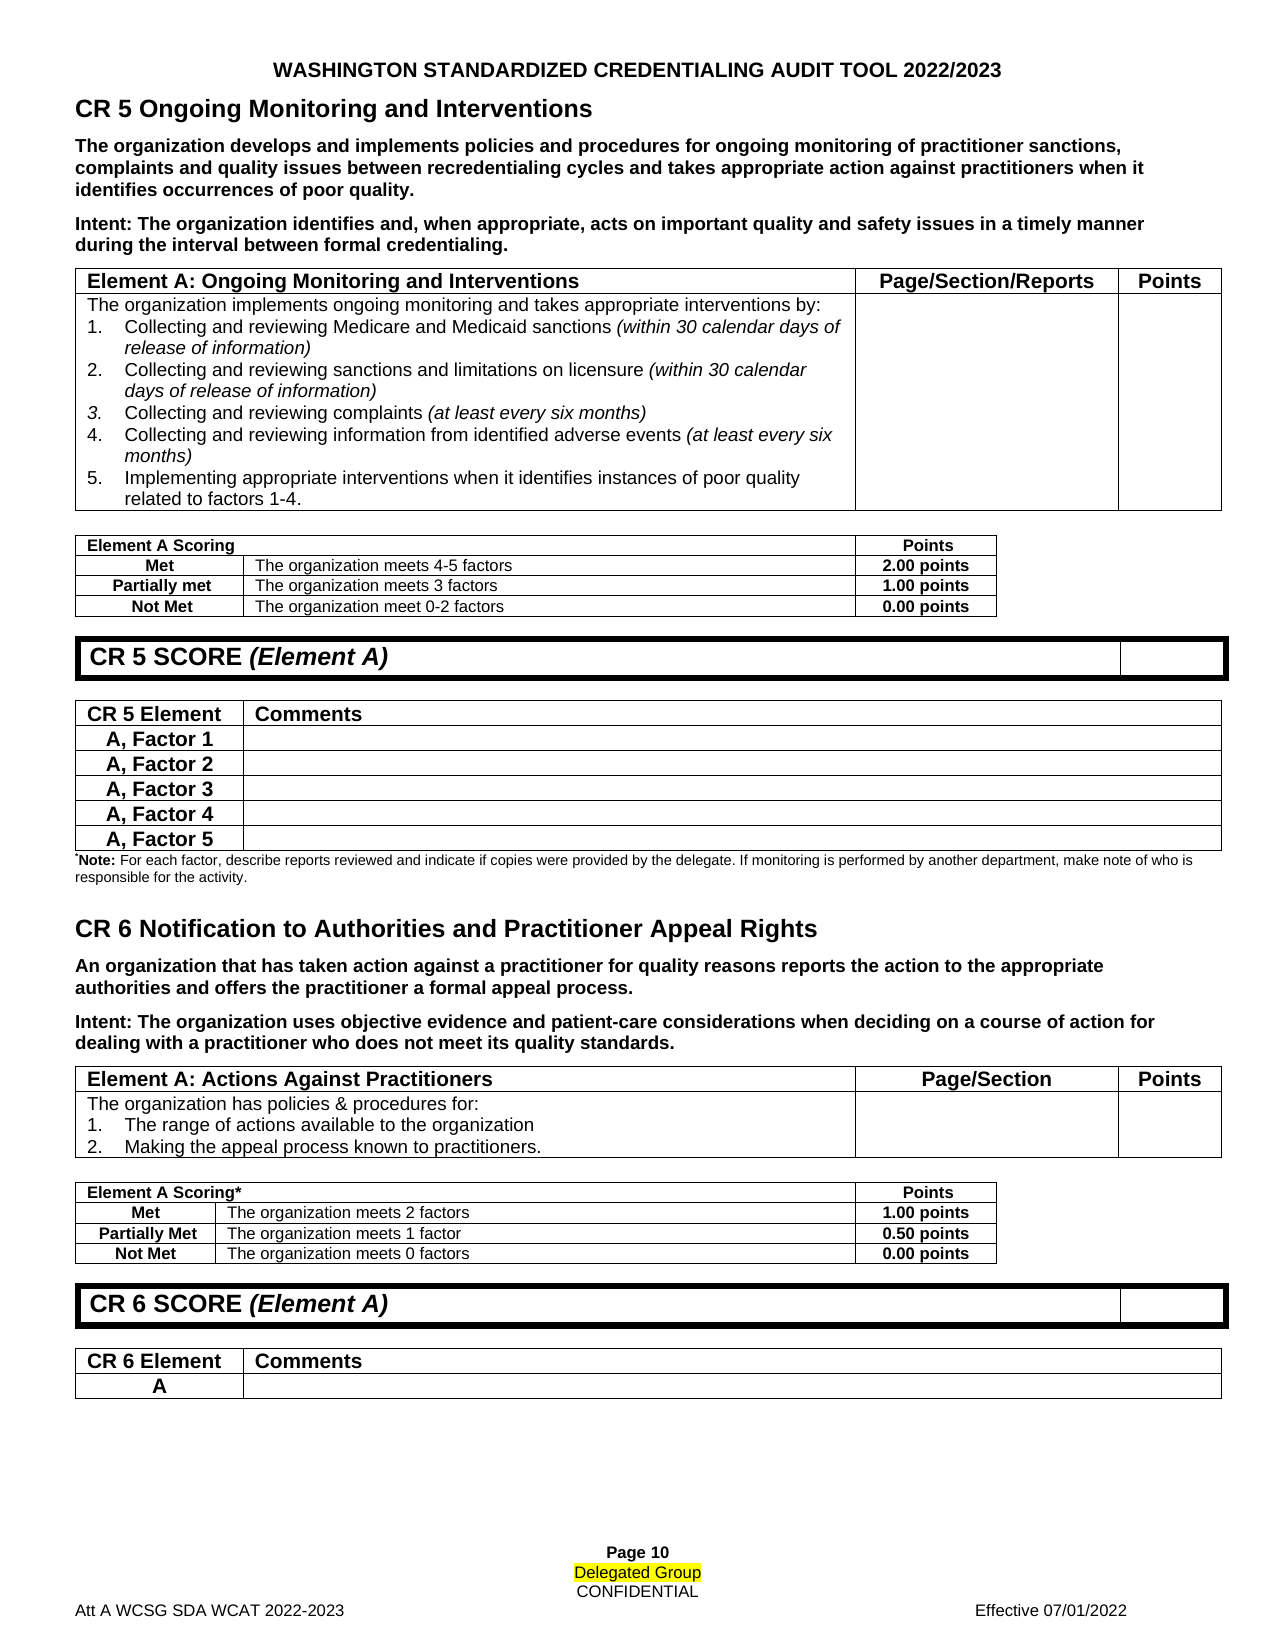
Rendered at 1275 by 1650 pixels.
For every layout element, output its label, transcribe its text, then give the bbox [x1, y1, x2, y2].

table_cell The organization implements ongoing monitoring and takes appropriate interventions by: Collecting and reviewing Medicare and Medicaid sanctions (within 30 calendar days of release of information) Collecting and reviewing sanctions and limitations on licensure (within 30 calendar days of release of information) Collecting and reviewing complaints (at least every six months) Collecting and reviewing information from identified adverse events (at least every six months) Implementing appropriate interventions when it identifies instances of poor quality related to factors 1-4. [76, 294, 855, 510]
table_header Element A Scoring* [76, 1183, 855, 1202]
table_cell The organization meets 1 factor [216, 1224, 855, 1243]
table_cell 2.00 points [856, 556, 996, 575]
table_cell The organization meets 4-5 factors [244, 556, 855, 575]
table_cell [856, 1092, 1118, 1157]
table_cell A, Factor 2 [76, 751, 243, 775]
table_cell The organization meets 3 factors [244, 576, 855, 595]
table_cell [244, 826, 1221, 850]
table_header Element A: Actions Against Practitioners [76, 1067, 855, 1091]
table_header Page/Section/Reports [856, 269, 1118, 293]
text CR 5 Ongoing Monitoring and Interventions [75, 94, 1200, 123]
table_cell [244, 726, 1221, 750]
table_header Points [1119, 269, 1221, 293]
table_cell [856, 294, 1118, 510]
table_header Element A: Ongoing Monitoring and Interventions [76, 269, 855, 293]
table_cell A, Factor 5 [76, 826, 243, 850]
table_cell [1119, 294, 1221, 510]
table_header Points [856, 536, 996, 555]
table_header CR 6 Element [76, 1349, 243, 1373]
text Intent: The organization identifies and, when appropriate, acts on important quality and safety issues in a timely manner during the interval between formal credentialing. [75, 212, 1200, 256]
table_cell [244, 776, 1221, 800]
table_header Points [856, 1183, 996, 1202]
table_cell Met [76, 1203, 215, 1222]
table_cell A, Factor 1 [76, 726, 243, 750]
table_cell A [76, 1374, 243, 1398]
table_cell Met [76, 556, 243, 575]
table_header CR 6 SCORE (Element A) [81, 1289, 1120, 1322]
table_cell Not Met [76, 596, 243, 616]
table_cell Partially met [76, 576, 243, 595]
table_cell The organization has policies & procedures for: The range of actions available to the organization Making the appeal process known to practitioners. [76, 1092, 855, 1157]
table_cell The organization meet 0-2 factors [244, 596, 855, 616]
table_header CR 5 Element [76, 701, 243, 725]
table_header Comments [244, 701, 1221, 725]
text *Note: For each factor, describe reports reviewed and indicate if copies were provided by the delegate. If monitoring is performed by another department, make note of who is responsible for the activity. [75, 851, 1200, 885]
text The organization develops and implements policies and procedures for ongoing monitoring of practitioner sanctions, complaints and quality issues between recredentialing cycles and takes appropriate action against practitioners when it identifies occurrences of poor quality. [75, 135, 1200, 200]
table_header [1121, 1289, 1223, 1322]
table_cell [244, 1374, 1221, 1398]
table_header [1121, 642, 1223, 675]
table_header Element A Scoring [76, 536, 855, 555]
text Intent: The organization uses objective evidence and patient-care considerations when deciding on a course of action for dealing with a practitioner who does not meet its quality standards. [75, 1011, 1200, 1054]
table_cell A, Factor 4 [76, 801, 243, 825]
table_cell 0.50 points [856, 1224, 996, 1243]
table_cell A, Factor 3 [76, 776, 243, 800]
table_cell Not Met [76, 1244, 215, 1263]
table_header Comments [244, 1349, 1221, 1373]
table_cell 0.00 points [856, 596, 996, 616]
table_cell [244, 751, 1221, 775]
table_cell Partially Met [76, 1224, 215, 1243]
table_header Page/Section [856, 1067, 1118, 1091]
table_cell 1.00 points [856, 576, 996, 595]
table_cell [1119, 1092, 1221, 1157]
table_header Points [1119, 1067, 1221, 1091]
table_cell 0.00 points [856, 1244, 996, 1263]
table_cell [244, 801, 1221, 825]
table_cell The organization meets 2 factors [216, 1203, 855, 1222]
table_cell 1.00 points [856, 1203, 996, 1222]
table_cell The organization meets 0 factors [216, 1244, 855, 1263]
table_header CR 5 SCORE (Element A) [81, 642, 1120, 675]
text CR 6 Notification to Authorities and Practitioner Appeal Rights [75, 914, 1200, 942]
text An organization that has taken action against a practitioner for quality reasons reports the action to the appropriate authorities and offers the practitioner a formal appeal process. [75, 955, 1200, 998]
